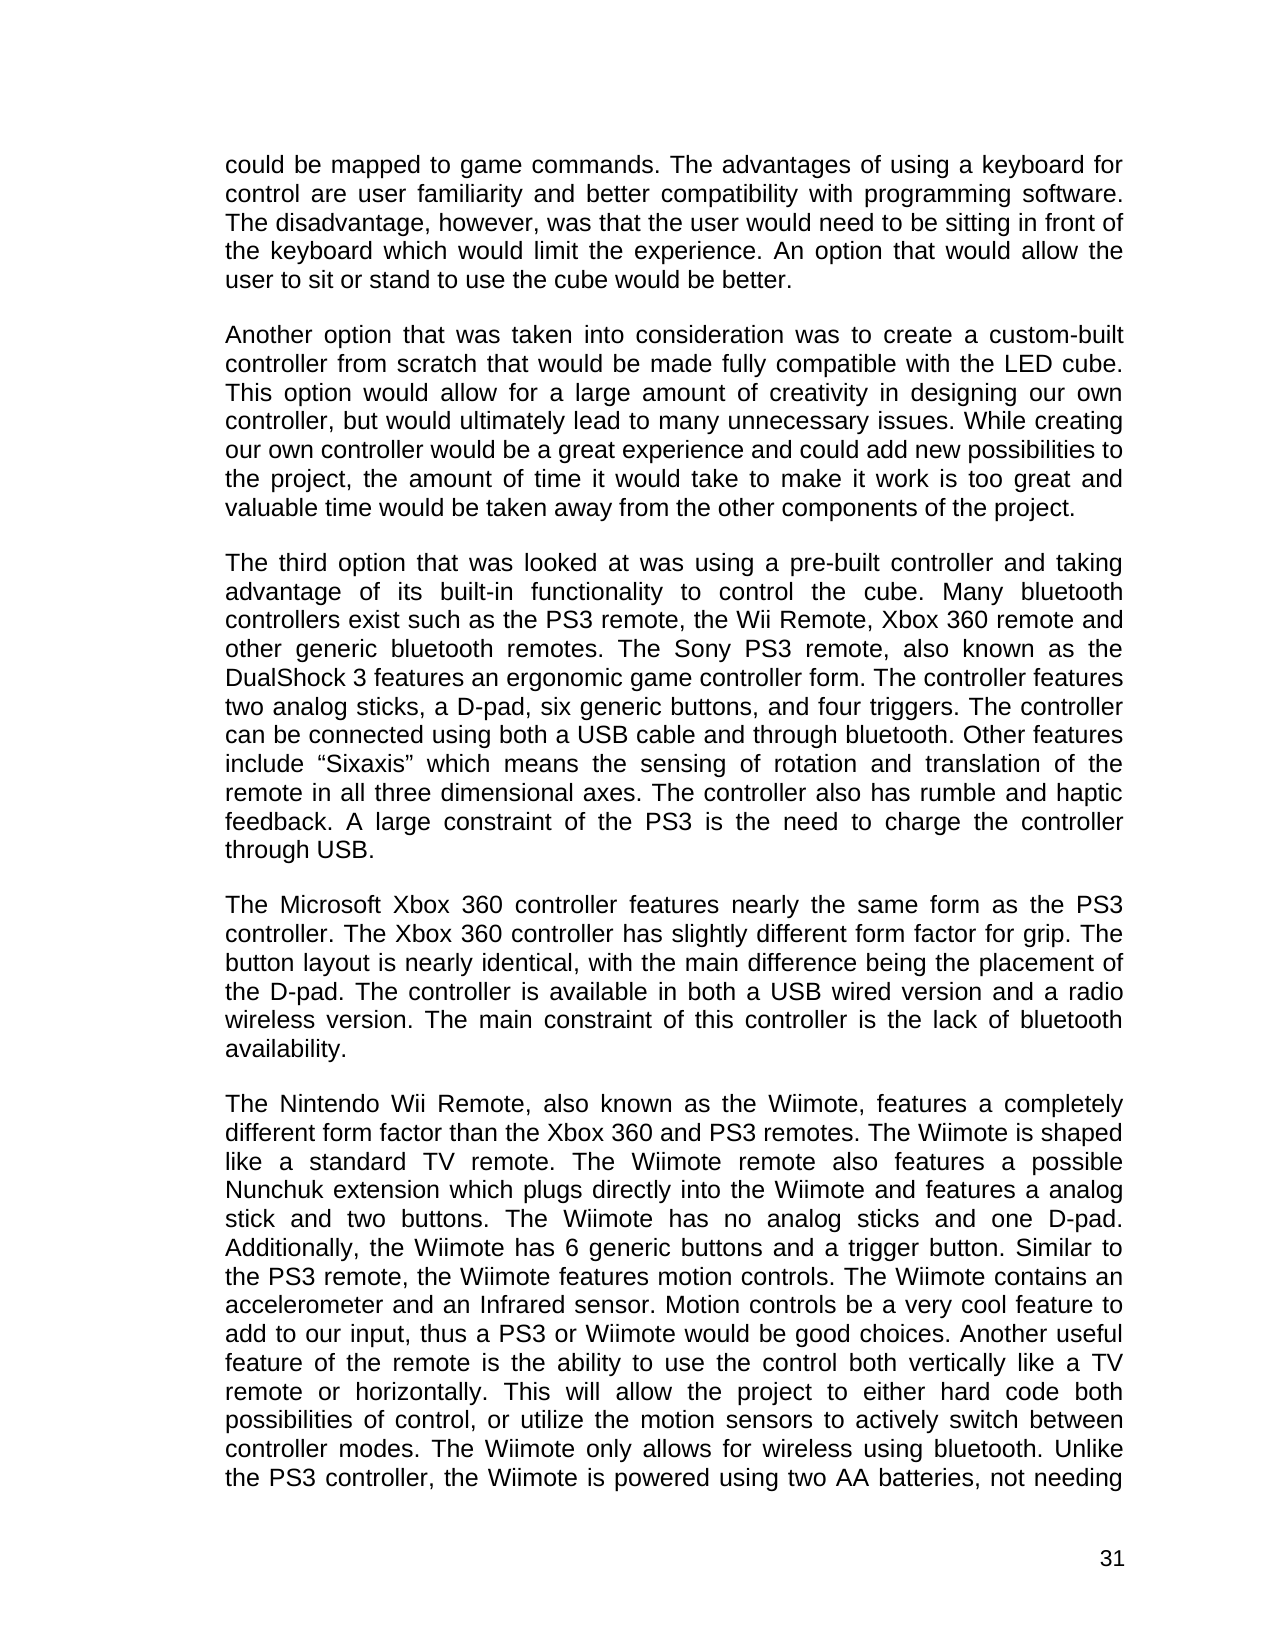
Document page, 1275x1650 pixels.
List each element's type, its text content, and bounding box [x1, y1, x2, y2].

text The third option that was looked at was using a pre-built controller and taking advantage of its built-in functionality to control the cube. Many bluetooth controllers exist such as the PS3 remote, the Wii Remote, Xbox 360 remote and other generic bluetooth remotes. The Sony PS3 remote, also known as the DualShock 3 features an ergonomic game controller form. The controller features two analog sticks, a D-pad, six generic buttons, and four triggers. The controller can be connected using both a USB cable and through bluetooth. Other features include “Sixaxis” which means the sensing of rotation and translation of the remote in all three dimensional axes. The controller also has rumble and haptic feedback. A large constraint of the PS3 is the need to charge the controller through USB. [225, 548, 1125, 864]
text The Microsoft Xbox 360 controller features nearly the same form as the PS3 controller. The Xbox 360 controller has slightly different form factor for grip. The button layout is nearly identical, with the main difference being the placement of the D-pad. The controller is available in both a USB wired version and a radio wireless version. The main constraint of this controller is the lack of bluetooth availability. [225, 890, 1125, 1063]
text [225, 1089, 1125, 1492]
text Another option that was taken into consideration was to create a custom-built controller from scratch that would be made fully compatible with the LED cube. This option would allow for a large amount of creativity in designing our own controller, but would ultimately lead to many unnecessary issues. While creating our own controller would be a great experience and could add new possibilities to the project, the amount of time it would take to make it work is too great and valuable time would be taken away from the other components of the project. [225, 320, 1125, 521]
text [225, 150, 1125, 294]
